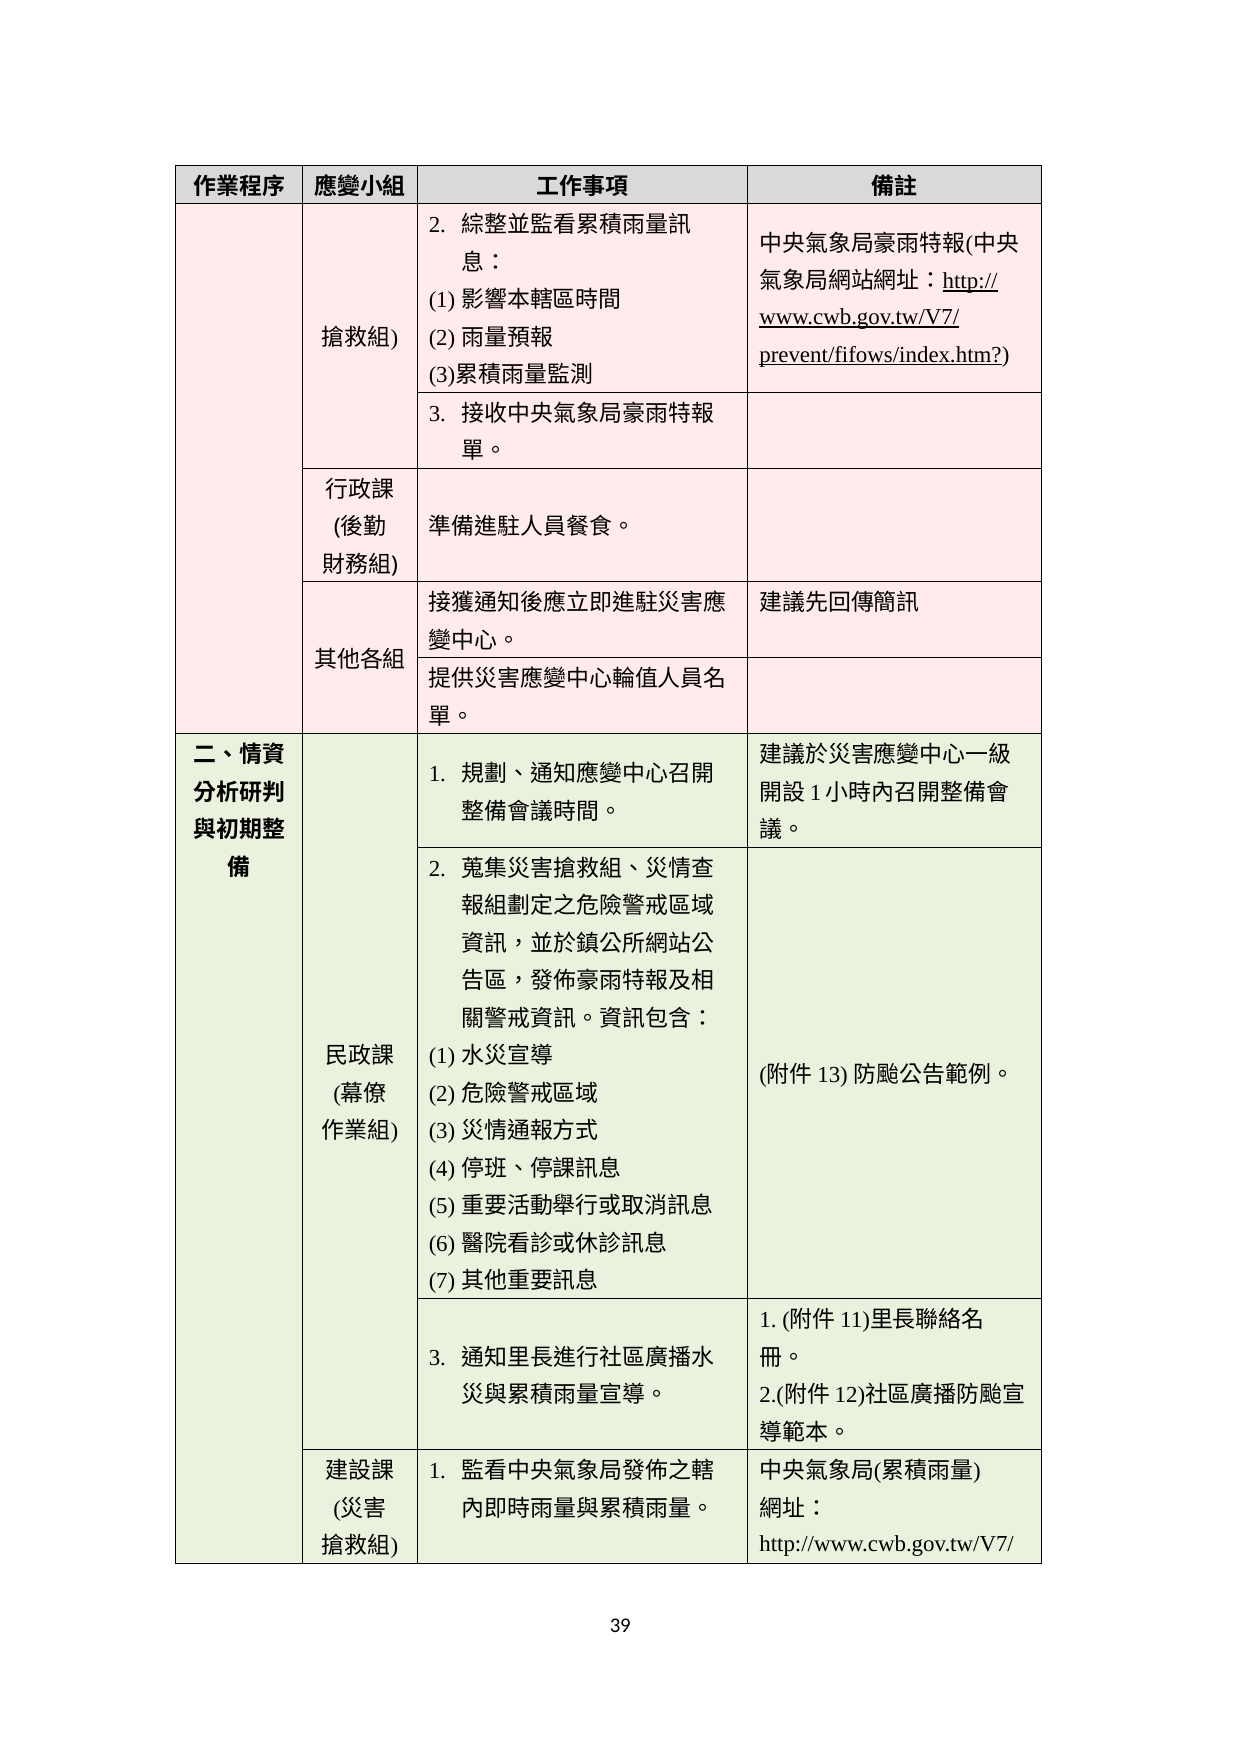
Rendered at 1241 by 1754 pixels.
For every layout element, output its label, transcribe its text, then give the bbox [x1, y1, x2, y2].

table_cell 建設課 (災害 搶救組) [303, 204, 417, 468]
table_cell [748, 658, 1041, 733]
table_cell 接收中央氣象局豪雨特報單。 [418, 393, 747, 468]
table_cell 民政課 (幕僚 作業組) [303, 734, 417, 1449]
table_cell 二、情資分析研判與初期整備 [176, 734, 302, 1562]
table_header 作業程序 [176, 166, 302, 203]
table_cell 綜整並監看累積雨量訊息： (1) 影響本轄區時間 (2) 雨量預報 (3)累積雨量監測 [418, 204, 747, 392]
table_cell 接獲通知後應立即進駐災害應變中心。 [418, 582, 747, 657]
table_cell 建議於災害應變中心一級開設1小時內召開整備會議。 [748, 734, 1041, 847]
table_cell 準備進駐人員餐食。 [418, 469, 747, 581]
table_cell 中央氣象局豪雨特報(中央氣象局網站網址：http://www.cwb.gov.tw/V7/prevent/fifows/index.htm?) [748, 204, 1041, 392]
table_cell 行政課(後勤 財務組) [303, 469, 417, 581]
table_cell 建議先回傳簡訊 [748, 582, 1041, 657]
table_cell [748, 393, 1041, 468]
table_cell (附件13) 防颱公告範例。 [748, 848, 1041, 1298]
table_cell [748, 469, 1041, 581]
table_cell 蒐集災害搶救組、災情查報組劃定之危險警戒區域資訊，並於鎮公所網站公告區，發佈豪雨特報及相關警戒資訊。資訊包含： (1) 水災宣導 (2) 危險警戒區域 (3) 災情通報方式 (4) 停班、停課訊息 (5) 重要活動舉行或取消訊息 (6) 醫院看診或休診訊息 (7) 其他重要訊息 [418, 848, 747, 1298]
table_cell 其他各組 [303, 582, 417, 733]
table_cell 1. (附件11)里長聯絡名冊。 2.(附件12)社區廣播防颱宣導範本。 [748, 1299, 1041, 1449]
table_cell 提供災害應變中心輪值人員名單。 [418, 658, 747, 733]
table_cell 監看中央氣象局發佈之轄內即時雨量與累積雨量。 [418, 1450, 747, 1562]
table_cell 建設課 (災害 搶救組) [303, 1450, 417, 1562]
table_header 備註 [748, 166, 1041, 203]
table_header 工作事項 [418, 166, 747, 203]
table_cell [748, 1450, 1041, 1562]
table_header 應變小組 [303, 166, 417, 203]
table_cell 規劃、通知應變中心召開整備會議時間。 [418, 734, 747, 847]
table_cell 通知里長進行社區廣播水災與累積雨量宣導。 [418, 1299, 747, 1449]
